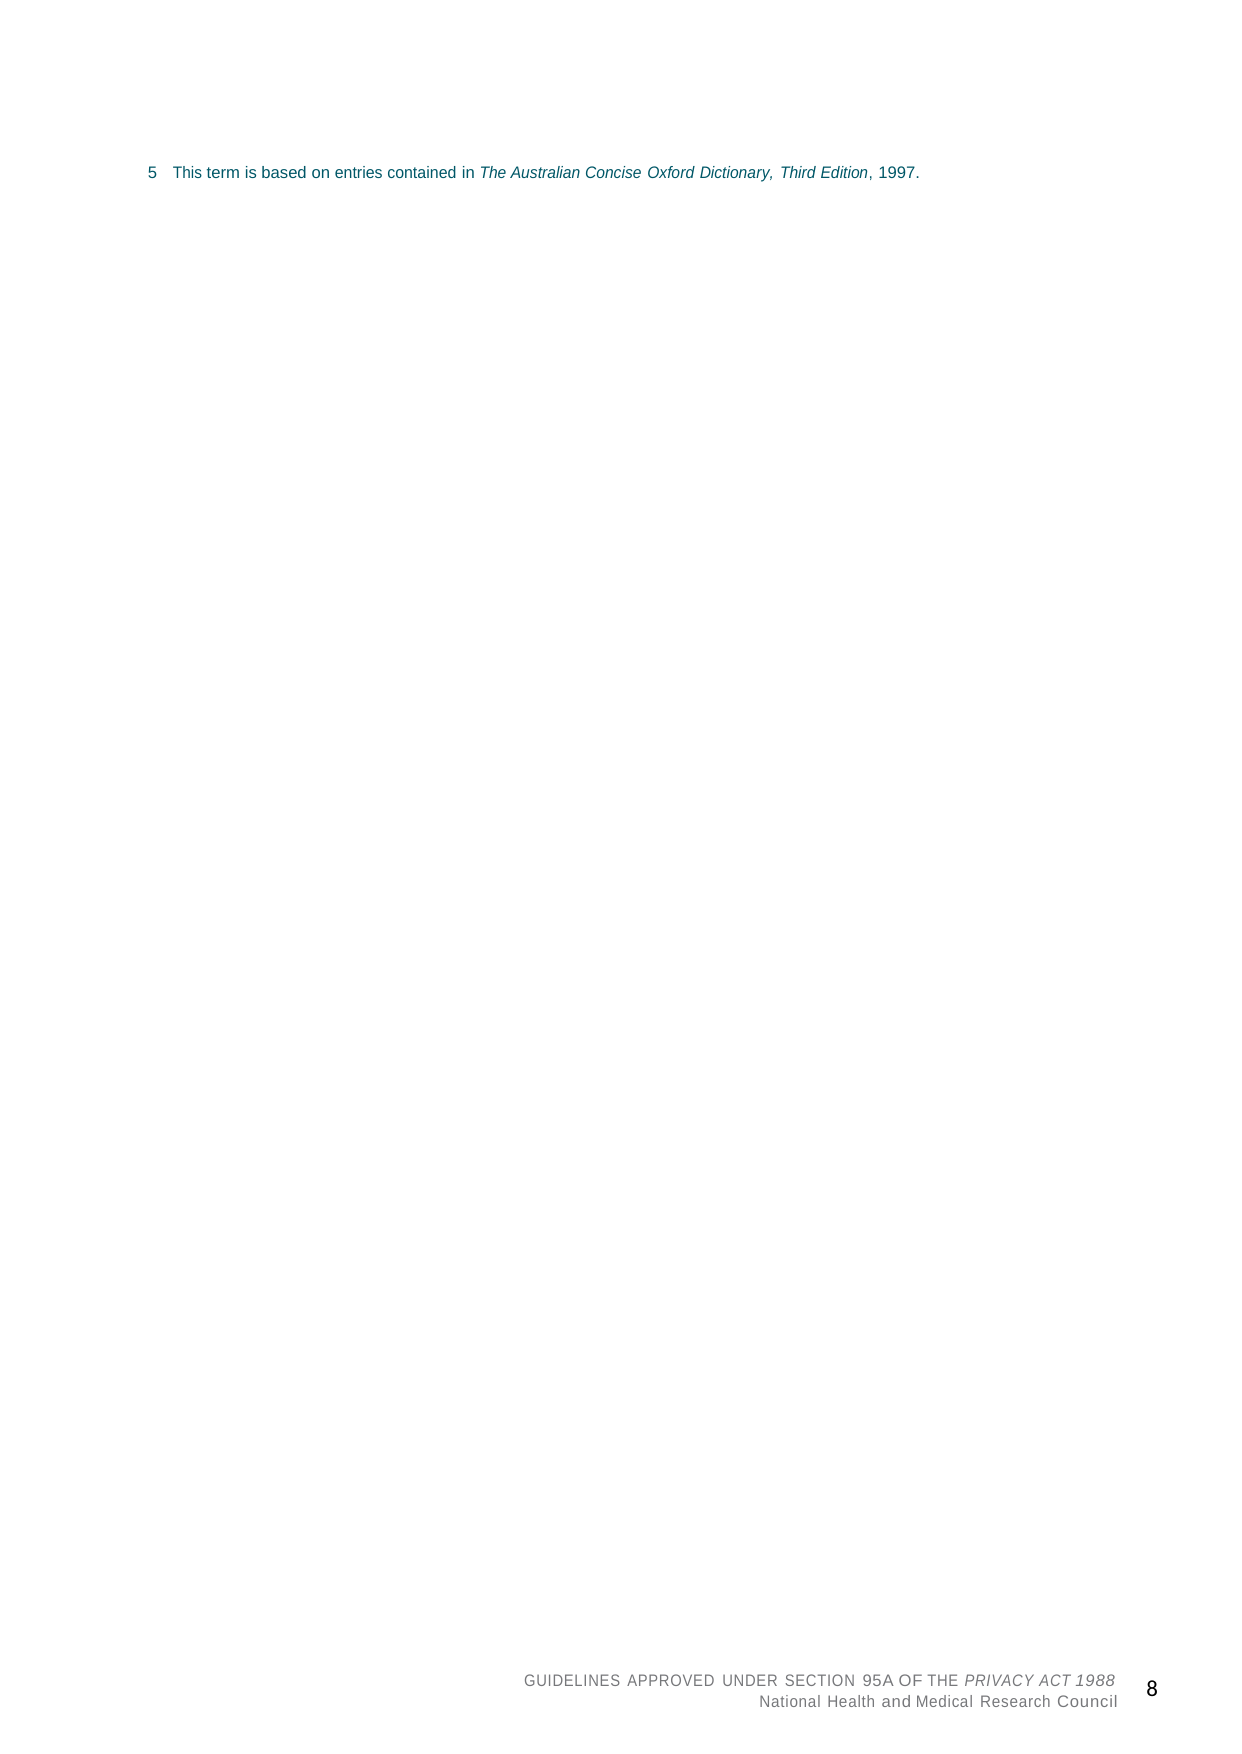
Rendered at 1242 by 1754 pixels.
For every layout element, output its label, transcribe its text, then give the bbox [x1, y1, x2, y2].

text 5 This term is based on entries contained in The Australian Concise Oxford Dictionary, Third Edition, 1997. [148, 162, 1183, 182]
